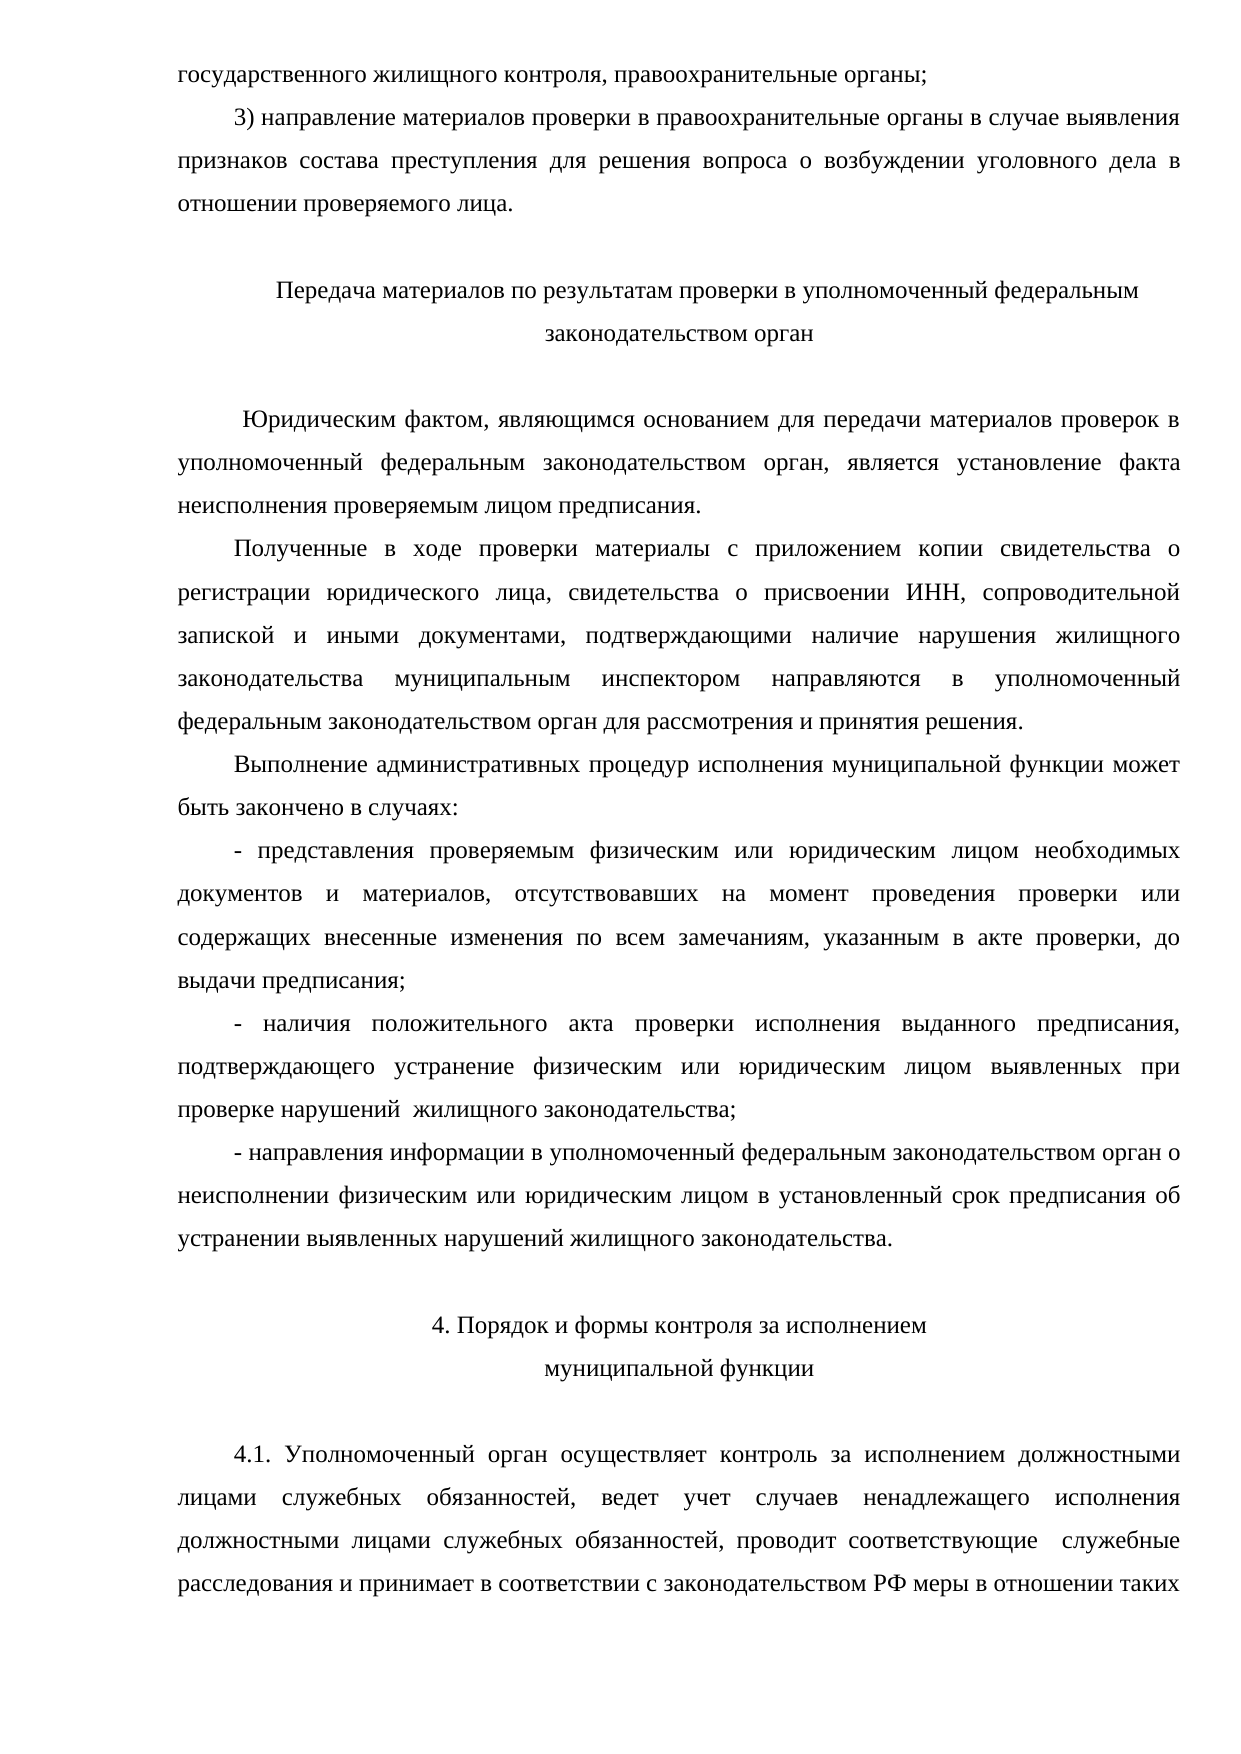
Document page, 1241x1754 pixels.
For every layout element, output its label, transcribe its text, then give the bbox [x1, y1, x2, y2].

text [177, 1439, 1181, 1597]
text Юридическим фактом, являющимся основанием для передачи материалов проверок в уполномоченный федеральным законодательством орган, является установление факта неисполнения проверяемым лицом предписания. [177, 404, 1181, 519]
text муниципальной функции [177, 1353, 1181, 1382]
text - представления проверяемым физическим или юридическим лицом необходимых документов и материалов, отсутствовавших на момент проведения проверки или содержащих внесенные изменения по всем замечаниям, указанным в акте проверки, до выдачи предписания; [177, 835, 1181, 993]
text Полученные в ходе проверки материалы с приложением копии свидетельства о регистрации юридического лица, свидетельства о присвоении ИНН, сопроводительной запиской и иными документами, подтверждающими наличие нарушения жилищного законодательства муниципальным инспектором направляются в уполномоченный федеральным законодательством орган для рассмотрения и принятия решения. [177, 533, 1181, 735]
text 3) направление материалов проверки в правоохранительные органы в случае выявления признаков состава преступления для решения вопроса о возбуждении уголовного дела в отношении проверяемого лица. [177, 102, 1181, 217]
text Передача материалов по результатам проверки в уполномоченный федеральным законодательством орган [177, 275, 1181, 347]
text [177, 59, 1181, 88]
text - направления информации в уполномоченный федеральным законодательством орган о неисполнении физическим или юридическим лицом в установленный срок предписания об устранении выявленных нарушений жилищного законодательства. [177, 1137, 1181, 1252]
text 4. Порядок и формы контроля за исполнением [177, 1310, 1181, 1338]
text - наличия положительного акта проверки исполнения выданного предписания, подтверждающего устранение физическим или юридическим лицом выявленных при проверке нарушений жилищного законодательства; [177, 1008, 1181, 1123]
text Выполнение административных процедур исполнения муниципальной функции может быть закончено в случаях: [177, 749, 1181, 821]
